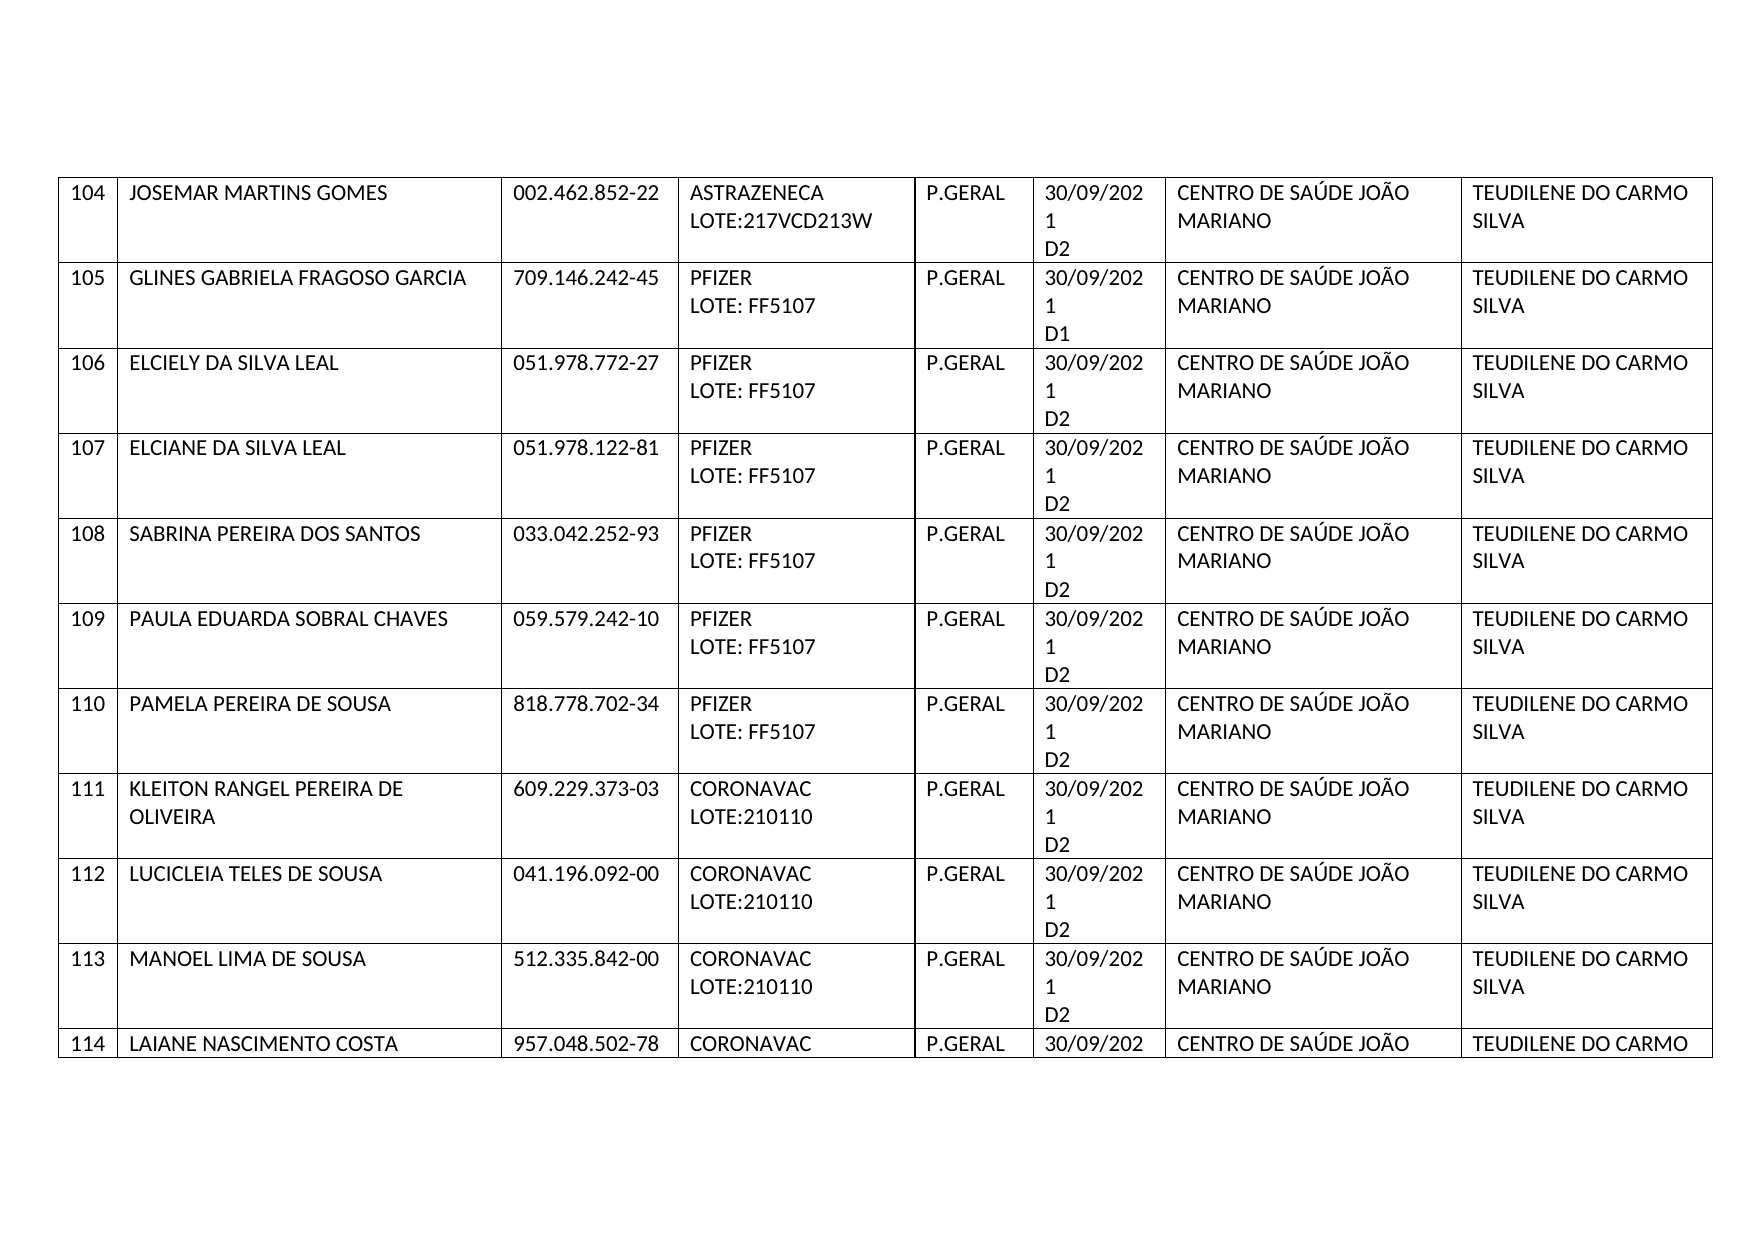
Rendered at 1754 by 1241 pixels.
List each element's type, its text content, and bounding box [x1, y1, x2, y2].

table_cell 033.042.252-93 [502, 519, 678, 603]
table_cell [118, 1029, 501, 1057]
table_cell 30/09/2021 D2 [1034, 1029, 1165, 1057]
table_cell CORONAVAC LOTE:210110 [679, 944, 914, 1028]
table_cell 051.978.772-27 [502, 349, 678, 432]
table_cell 30/09/2021 D2 [1034, 434, 1165, 518]
table_cell JOSEMAR MARTINS GOMES [118, 178, 501, 262]
table_cell CENTRO DE SAÚDE JOÃO MARIANO [1166, 774, 1461, 858]
table_cell 30/09/2021 D2 [1034, 774, 1165, 858]
table_cell CORONAVAC LOTE:210110 [679, 774, 914, 858]
table_cell TEUDILENE DO CARMO SILVA [1462, 349, 1712, 432]
table_cell 041.196.092-00 [502, 859, 678, 943]
table_cell 112 [59, 859, 117, 943]
table_cell TEUDILENE DO CARMO SILVA [1462, 859, 1712, 943]
table_cell P.GERAL [916, 349, 1033, 432]
table_cell P.GERAL [916, 434, 1033, 518]
table_cell ELCIELY DA SILVA LEAL [118, 349, 501, 432]
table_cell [1166, 1029, 1461, 1057]
table_cell P.GERAL [916, 859, 1033, 943]
table_cell TEUDILENE DO CARMO SILVA [1462, 944, 1712, 1028]
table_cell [679, 178, 914, 262]
table_cell 059.579.242-10 [502, 604, 678, 688]
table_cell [679, 1029, 914, 1057]
table_cell TEUDILENE DO CARMO SILVA [1462, 434, 1712, 518]
table_cell 105 [59, 263, 117, 347]
table_cell 111 [59, 774, 117, 858]
table_cell MANOEL LIMA DE SOUSA [118, 944, 501, 1028]
table_cell CENTRO DE SAÚDE JOÃO MARIANO [1166, 944, 1461, 1028]
table_cell 30/09/2021 D2 [1034, 604, 1165, 688]
table_cell 107 [59, 434, 117, 518]
table_cell 30/09/2021 D2 [1034, 689, 1165, 773]
table_cell CENTRO DE SAÚDE JOÃO MARIANO [1166, 519, 1461, 603]
table_cell PFIZER LOTE: FF5107 [679, 349, 914, 432]
table_cell P.GERAL [916, 774, 1033, 858]
table_cell 30/09/2021 D2 [1034, 944, 1165, 1028]
table_cell 104 [59, 178, 117, 262]
table_cell TEUDILENE DO CARMO SILVA [1462, 519, 1712, 603]
table_cell CENTRO DE SAÚDE JOÃO MARIANO [1166, 349, 1461, 432]
table_cell TEUDILENE DO CARMO SILVA [1462, 604, 1712, 688]
table_cell P.GERAL [916, 263, 1033, 347]
table_cell 108 [59, 519, 117, 603]
table_cell 30/09/2021 D2 [1034, 859, 1165, 943]
table_cell 818.778.702-34 [502, 689, 678, 773]
table_cell P.GERAL [916, 944, 1033, 1028]
table_cell TEUDILENE DO CARMO SILVA [1462, 774, 1712, 858]
table_cell LUCICLEIA TELES DE SOUSA [118, 859, 501, 943]
table_cell CENTRO DE SAÚDE JOÃO MARIANO [1166, 604, 1461, 688]
table_cell 30/09/2021 D2 [1034, 519, 1165, 603]
table_cell P.GERAL [916, 604, 1033, 688]
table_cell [1166, 178, 1461, 262]
table_cell PFIZER LOTE: FF5107 [679, 604, 914, 688]
table_cell P.GERAL [916, 689, 1033, 773]
table_cell PFIZER LOTE: FF5107 [679, 519, 914, 603]
table_cell CENTRO DE SAÚDE JOÃO MARIANO [1166, 689, 1461, 773]
table_cell 051.978.122-81 [502, 434, 678, 518]
table_cell CENTRO DE SAÚDE JOÃO MARIANO [1166, 859, 1461, 943]
table_cell 109 [59, 604, 117, 688]
table_cell TEUDILENE DO CARMO SILVA [1462, 689, 1712, 773]
table_cell 609.229.373-03 [502, 774, 678, 858]
table_cell 106 [59, 349, 117, 432]
table_cell TEUDILENE DO CARMO SILVA [1462, 263, 1712, 347]
table_cell 30/09/2021 D2 [1034, 178, 1165, 262]
table_cell P.GERAL [916, 1029, 1033, 1057]
table_cell CORONAVAC LOTE:210110 [679, 859, 914, 943]
table_cell PAMELA PEREIRA DE SOUSA [118, 689, 501, 773]
table_cell ELCIANE DA SILVA LEAL [118, 434, 501, 518]
table_cell 002.462.852-22 [502, 178, 678, 262]
table_cell 709.146.242-45 [502, 263, 678, 347]
table_cell KLEITON RANGEL PEREIRA DE OLIVEIRA [118, 774, 501, 858]
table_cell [1462, 1029, 1712, 1057]
table_cell P.GERAL [916, 178, 1033, 262]
table_cell 30/09/2021 D2 [1034, 349, 1165, 432]
table_cell 512.335.842-00 [502, 944, 678, 1028]
table_cell GLINES GABRIELA FRAGOSO GARCIA [118, 263, 501, 347]
table_cell 957.048.502-78 [502, 1029, 678, 1057]
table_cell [1462, 178, 1712, 262]
table_cell PFIZER LOTE: FF5107 [679, 434, 914, 518]
table_cell CENTRO DE SAÚDE JOÃO MARIANO [1166, 263, 1461, 347]
table_cell P.GERAL [916, 519, 1033, 603]
table_cell 30/09/2021 D1 [1034, 263, 1165, 347]
table_cell 114 [59, 1029, 117, 1057]
table_cell PFIZER LOTE: FF5107 [679, 689, 914, 773]
table_cell PFIZER LOTE: FF5107 [679, 263, 914, 347]
table_cell CENTRO DE SAÚDE JOÃO MARIANO [1166, 434, 1461, 518]
table_cell PAULA EDUARDA SOBRAL CHAVES [118, 604, 501, 688]
table_cell 113 [59, 944, 117, 1028]
table_cell SABRINA PEREIRA DOS SANTOS [118, 519, 501, 603]
table_cell 110 [59, 689, 117, 773]
